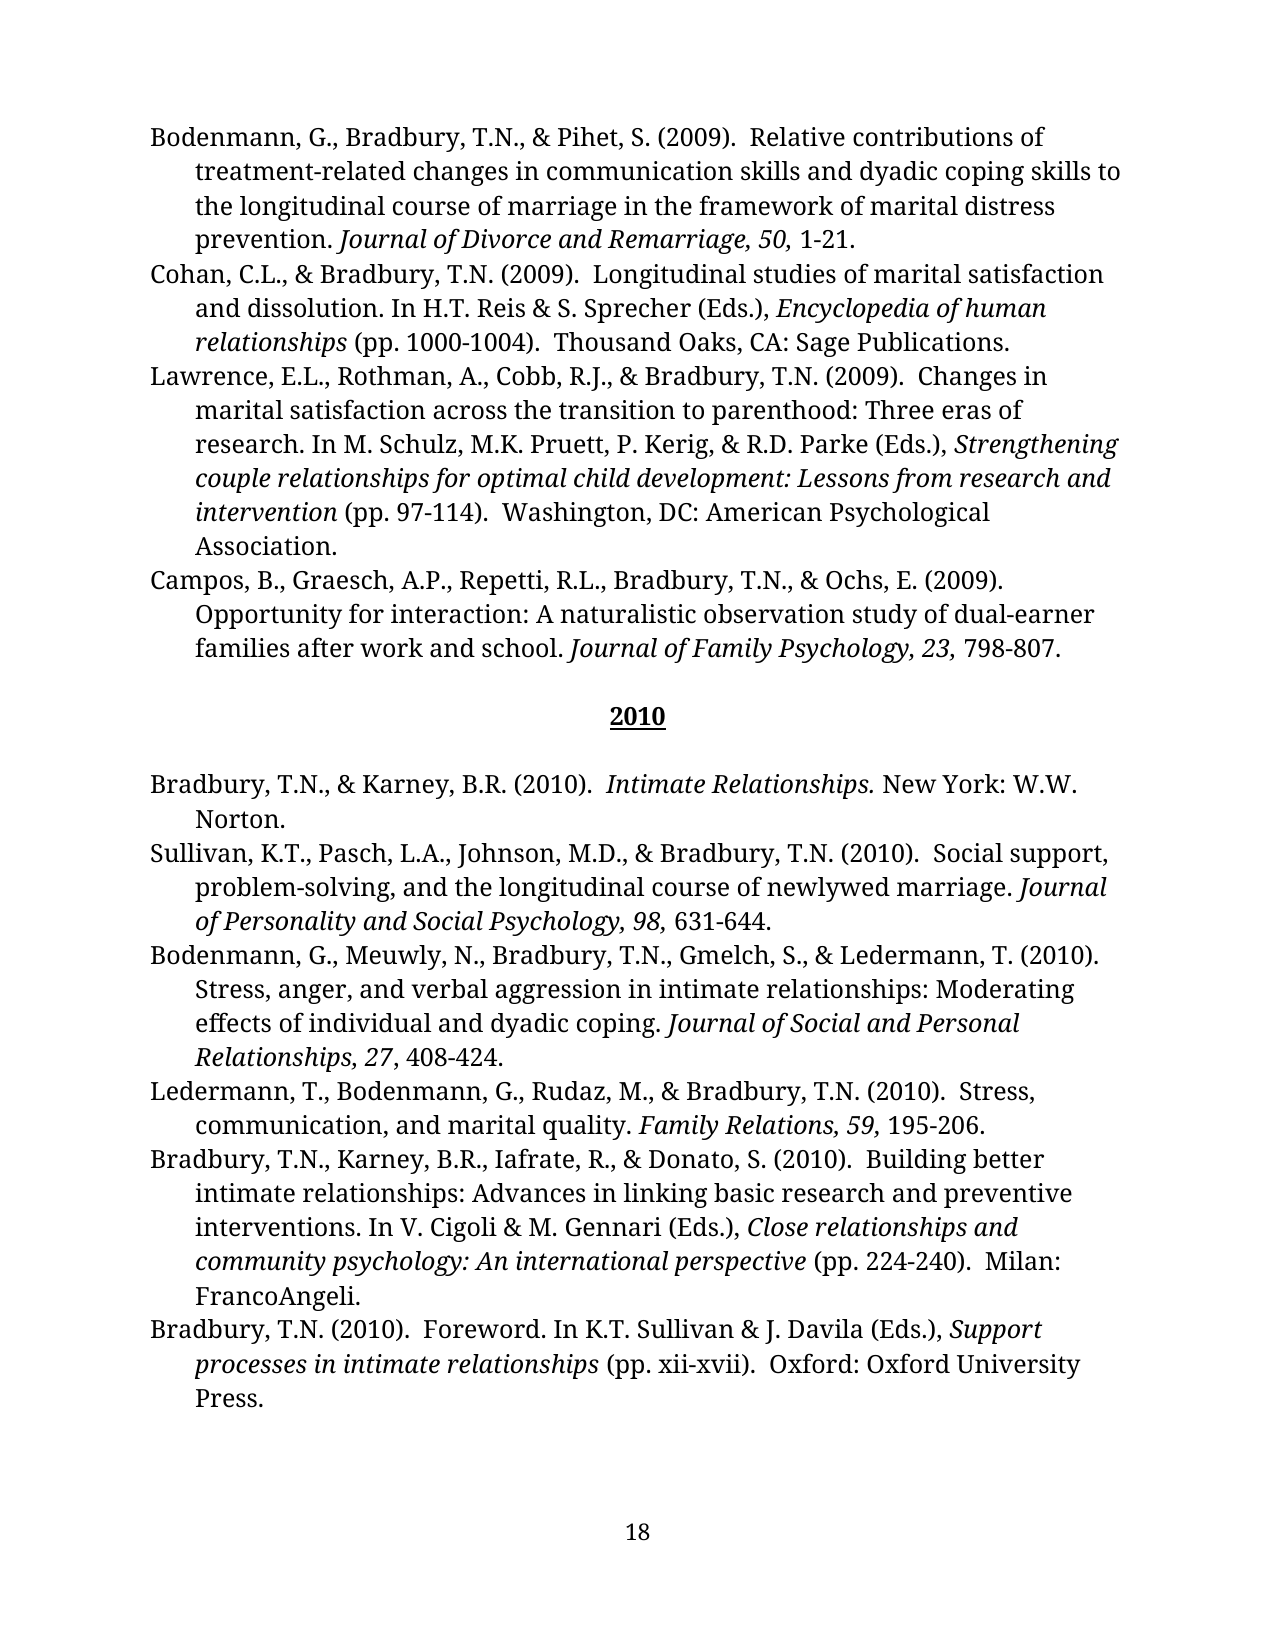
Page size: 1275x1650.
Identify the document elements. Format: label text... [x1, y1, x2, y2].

text Lawrence, E.L., Rothman, A., Cobb, R.J., & Bradbury, T.N. (2009). Changes in marital satisfaction across the transition to parenthood: Three eras of research. In M. Schulz, M.K. Pruett, P. Kerig, & R.D. Parke (Eds.), Strengthening couple relationships for optimal child development: Lessons from research and intervention (pp. 97-114). Washington, DC: American Psychological Association. [150, 358, 1125, 563]
text Ledermann, T., Bodenmann, G., Rudaz, M., & Bradbury, T.N. (2010). Stress, communication, and marital quality. Family Relations, 59, 195-206. [150, 1074, 1125, 1142]
text Bradbury, T.N., & Karney, B.R. (2010). Intimate Relationships. New York: W.W. Norton. [150, 767, 1125, 835]
text Cohan, C.L., & Bradbury, T.N. (2009). Longitudinal studies of marital satisfaction and dissolution. In H.T. Reis & S. Sprecher (Eds.), Encyclopedia of human relationships (pp. 1000-1004). Thousand Oaks, CA: Sage Publications. [150, 256, 1125, 358]
text Campos, B., Graesch, A.P., Repetti, R.L., Bradbury, T.N., & Ochs, E. (2009). Opportunity for interaction: A naturalistic observation study of dual-earner families after work and school. Journal of Family Psychology, 23, 798-807. [150, 563, 1125, 665]
text Bodenmann, G., Meuwly, N., Bradbury, T.N., Gmelch, S., & Ledermann, T. (2010). Stress, anger, and verbal aggression in intimate relationships: Moderating effects of individual and dyadic coping. Journal of Social and Personal Relationships, 27, 408-424. [150, 937, 1125, 1074]
text 2010 [150, 699, 1125, 733]
text Bradbury, T.N., Karney, B.R., Iafrate, R., & Donato, S. (2010). Building better intimate relationships: Advances in linking basic research and preventive interventions. In V. Cigoli & M. Gennari (Eds.), Close relationships and community psychology: An international perspective (pp. 224-240). Milan: FrancoAngeli. [150, 1142, 1125, 1312]
text Bradbury, T.N. (2010). Foreword. In K.T. Sullivan & J. Davila (Eds.), Support processes in intimate relationships (pp. xii-xvii). Oxford: Oxford University Press. [150, 1312, 1125, 1414]
text Sullivan, K.T., Pasch, L.A., Johnson, M.D., & Bradbury, T.N. (2010). Social support, problem-solving, and the longitudinal course of newlywed marriage. Journal of Personality and Social Psychology, 98, 631-644. [150, 835, 1125, 937]
text Bodenmann, G., Bradbury, T.N., & Pihet, S. (2009). Relative contributions of treatment-related changes in communication skills and dyadic coping skills to the longitudinal course of marriage in the framework of marital distress prevention. Journal of Divorce and Remarriage, 50, 1-21. [150, 120, 1125, 256]
